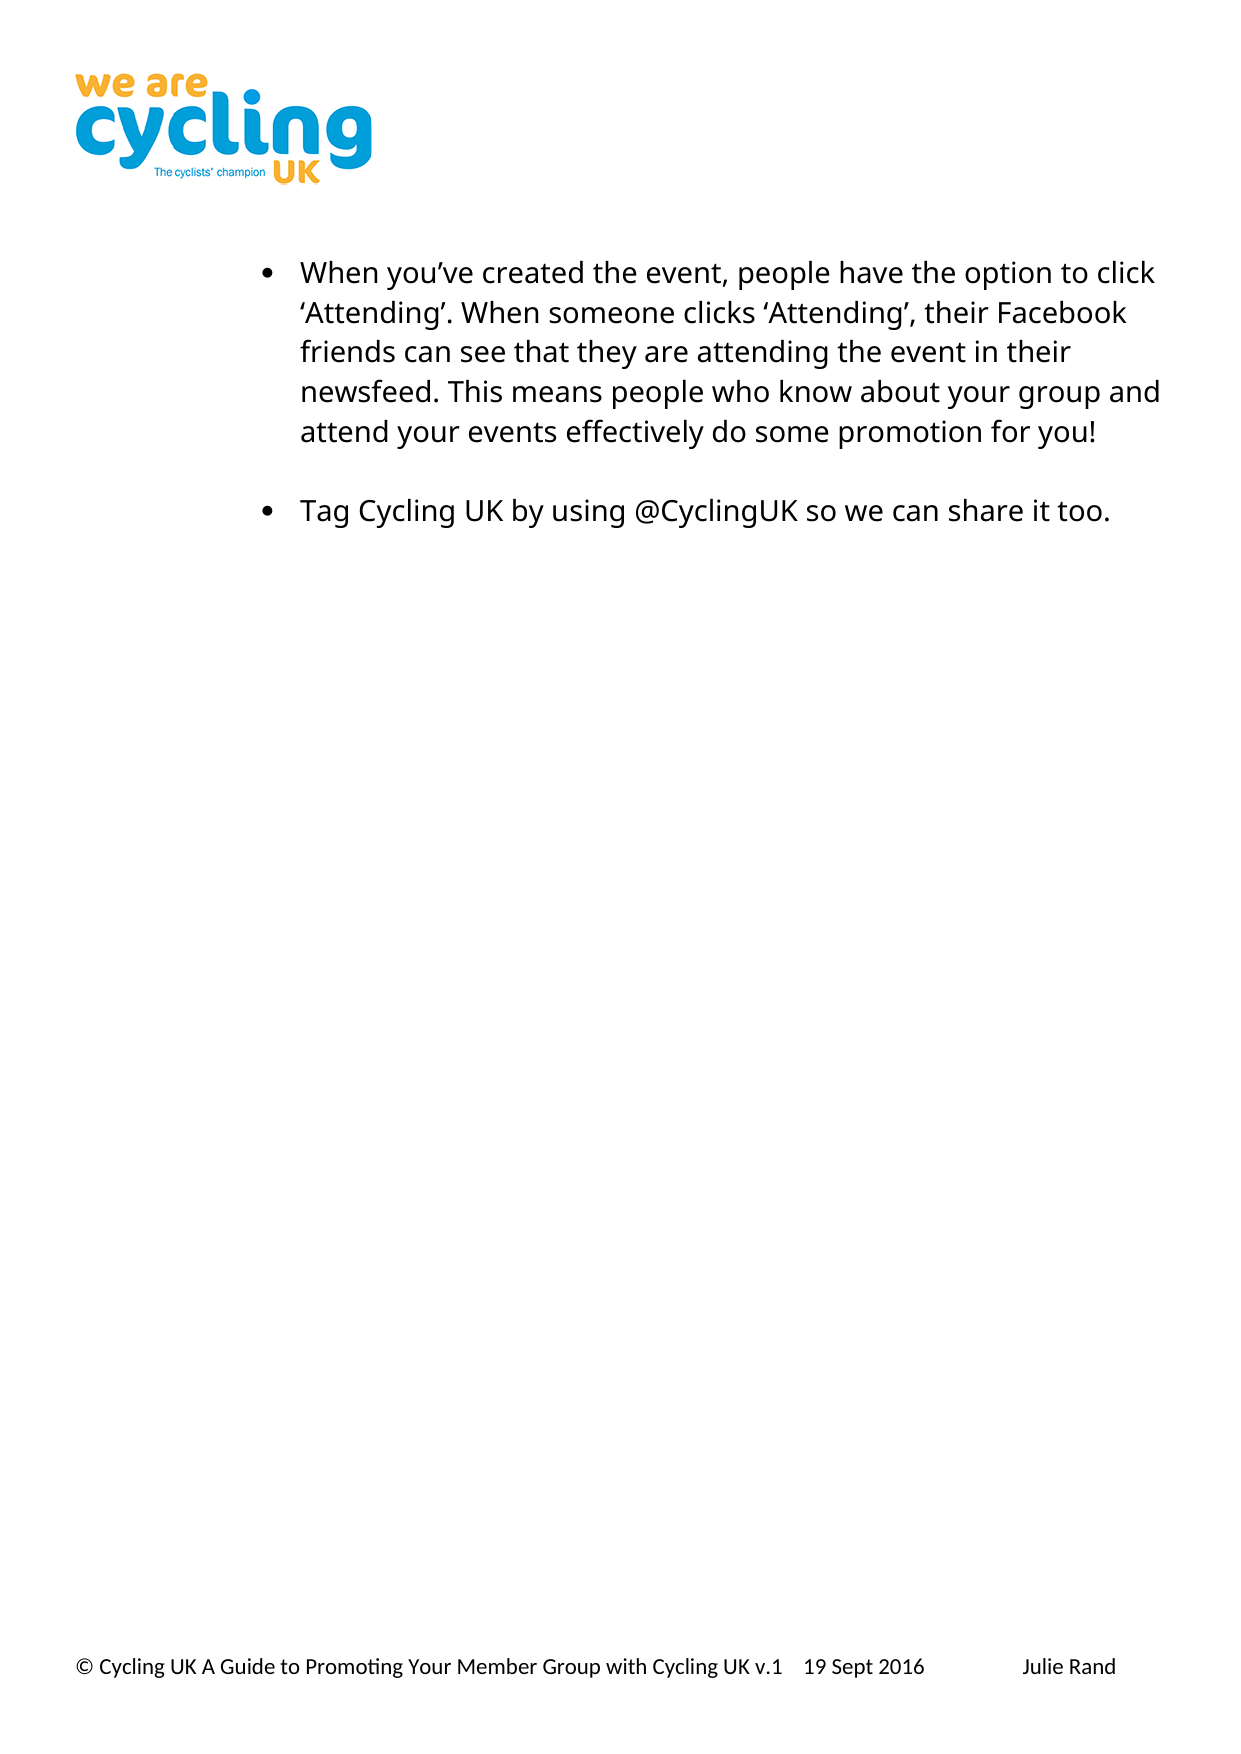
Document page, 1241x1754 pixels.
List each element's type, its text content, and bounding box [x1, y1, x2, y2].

list When you’ve created the event, people have the option to click ‘Attending’. When someone clicks ‘Attending’, their Facebook friends can see that they are attending the event in their newsfeed. This means people who know about your group and attend your events effectively do some promotion for you! [262, 252, 1165, 451]
picture [75, 73, 372, 185]
picture [343, 119, 356, 137]
list Tag Cycling UK by using @CyclingUK so we can share it too. [262, 490, 1165, 530]
